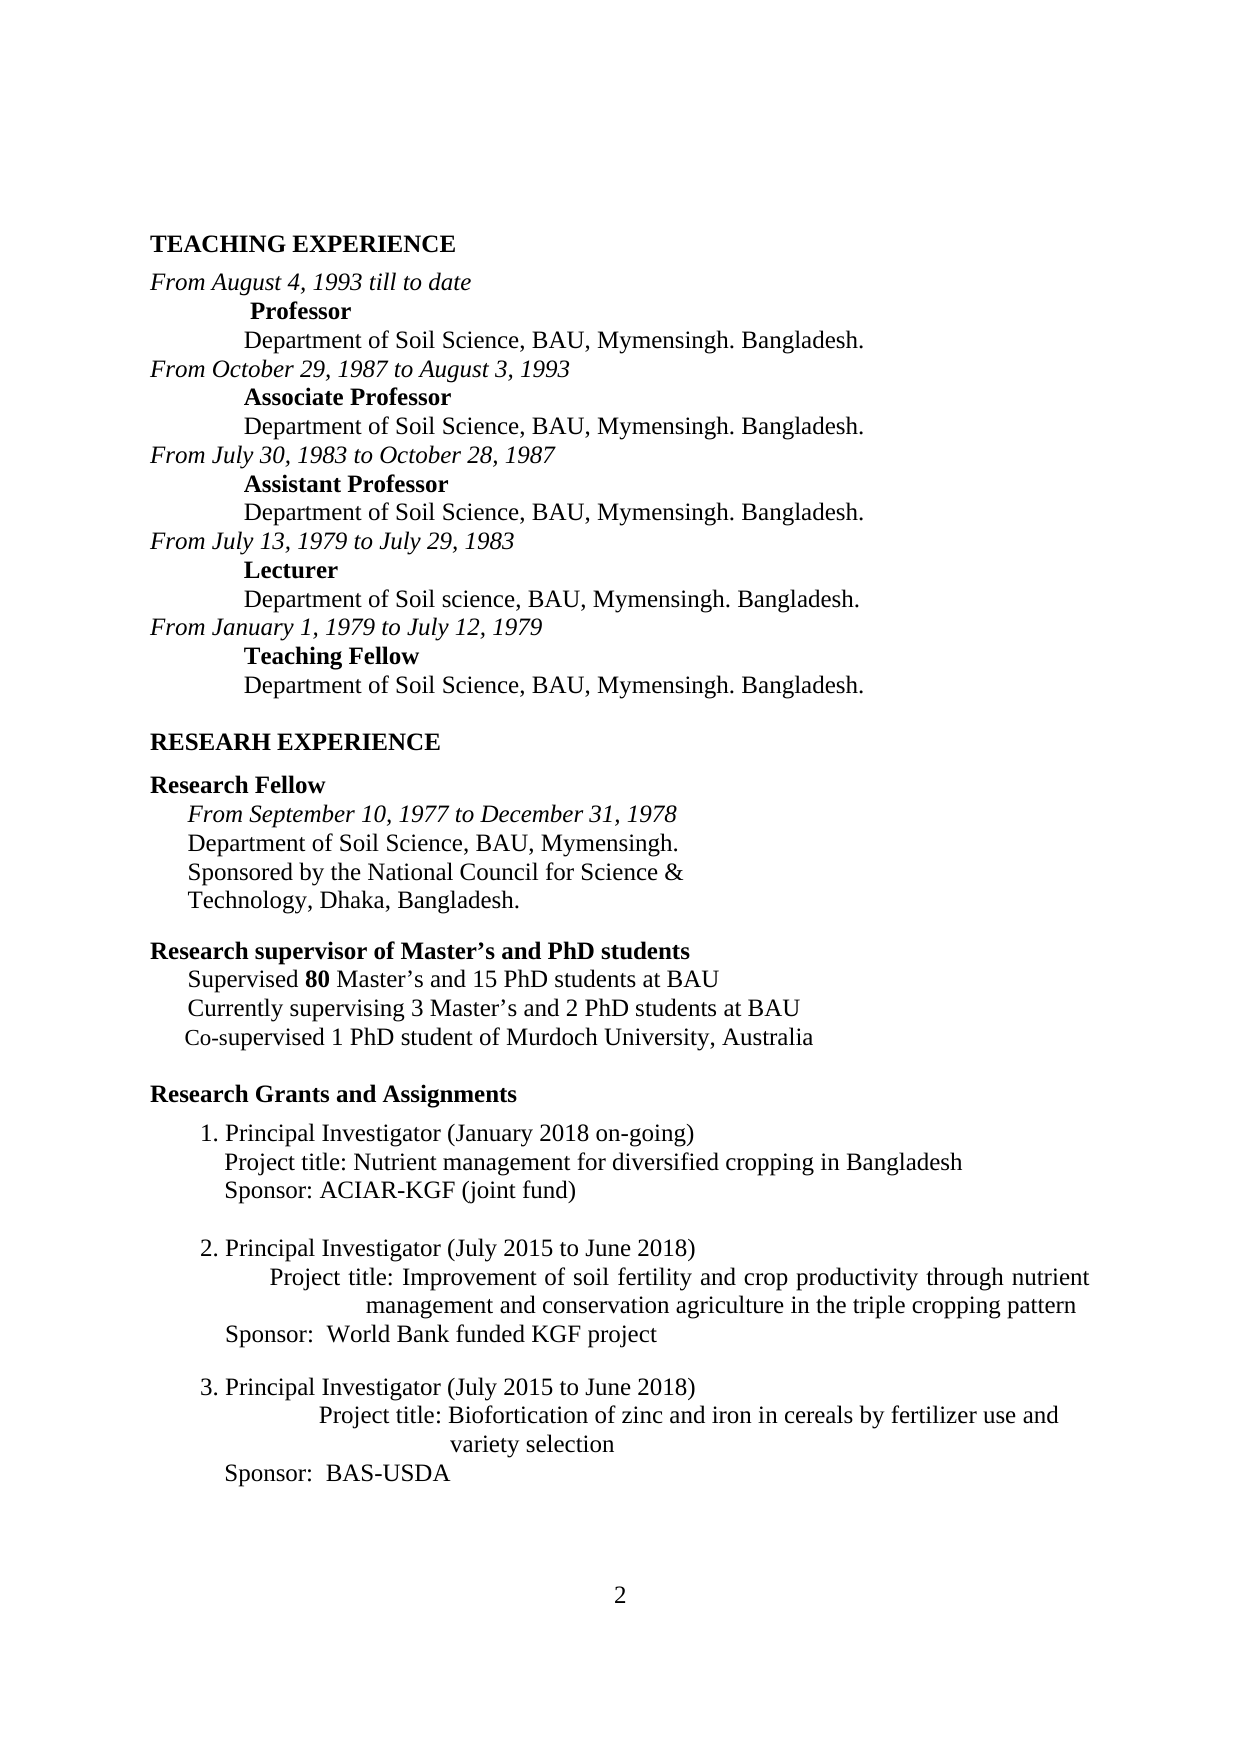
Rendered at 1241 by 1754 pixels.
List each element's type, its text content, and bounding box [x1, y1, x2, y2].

text Lecturer [150, 555, 1090, 584]
text Department of Soil Science, BAU, Mymensingh. Bangladesh. [150, 325, 1090, 354]
text Research supervisor of Master’s and PhD students [150, 936, 1090, 964]
text 2. Principal Investigator (July 2015 to June 2018) [187, 1233, 1090, 1262]
text Currently supervising 3 Master’s and 2 PhD students at BAU [150, 993, 1090, 1022]
text Research Grants and Assignments [150, 1079, 1090, 1108]
text Department of Soil Science, BAU, Mymensingh. Bangladesh. [150, 670, 1090, 699]
text Co-supervised 1 PhD student of Murdoch University, Australia [150, 1022, 1090, 1051]
text Sponsor: ACIAR-KGF (joint fund) [55, 1175, 1090, 1204]
text Technology, Dhaka, Bangladesh. [150, 886, 1090, 914]
text Department of Soil Science, BAU, Mymensingh. [150, 828, 1090, 857]
text Project title: Nutrient management for diversified cropping in Bangladesh [55, 1147, 1090, 1175]
text From July 13, 1979 to July 29, 1983 [150, 526, 1090, 555]
text Supervised 80 Master’s and 15 PhD students at BAU [150, 964, 1090, 993]
text Research Fellow [150, 771, 1090, 799]
text Assistant Professor [150, 469, 1090, 497]
text Sponsored by the National Council for Science & [150, 857, 1090, 886]
text TEACHING EXPERIENCE [150, 229, 1090, 258]
text 1. Principal Investigator (January 2018 on-going) [187, 1118, 1090, 1147]
text 3. Principal Investigator (July 2015 to June 2018) [187, 1372, 1090, 1401]
text Sponsor: BAS-USDA [55, 1458, 1090, 1487]
text From September 10, 1977 to December 31, 1978 [150, 799, 1090, 828]
text From October 29, 1987 to August 3, 1993 [150, 354, 1090, 382]
text Department of Soil Science, BAU, Mymensingh. Bangladesh. [150, 411, 1090, 440]
text Teaching Fellow [150, 641, 1090, 670]
text Project title: Biofortication of zinc and iron in cereals by fertilizer use and variety selection [150, 1401, 1090, 1458]
text Sponsor: World Bank funded KGF project [187, 1319, 1090, 1348]
text Department of Soil science, BAU, Mymensingh. Bangladesh. [150, 584, 1090, 612]
text Associate Professor [150, 382, 1090, 411]
text Professor [150, 296, 1090, 325]
text RESEARH EXPERIENCE [150, 727, 1090, 756]
text From July 30, 1983 to October 28, 1987 [150, 440, 1090, 469]
text Project title: Improvement of soil fertility and crop productivity through nutrient management and conservation agriculture in the triple cropping pattern [55, 1262, 1090, 1319]
text From January 1, 1979 to July 12, 1979 [150, 612, 1090, 641]
text Department of Soil Science, BAU, Mymensingh. Bangladesh. [150, 497, 1090, 526]
text From August 4, 1993 till to date [150, 267, 1090, 296]
